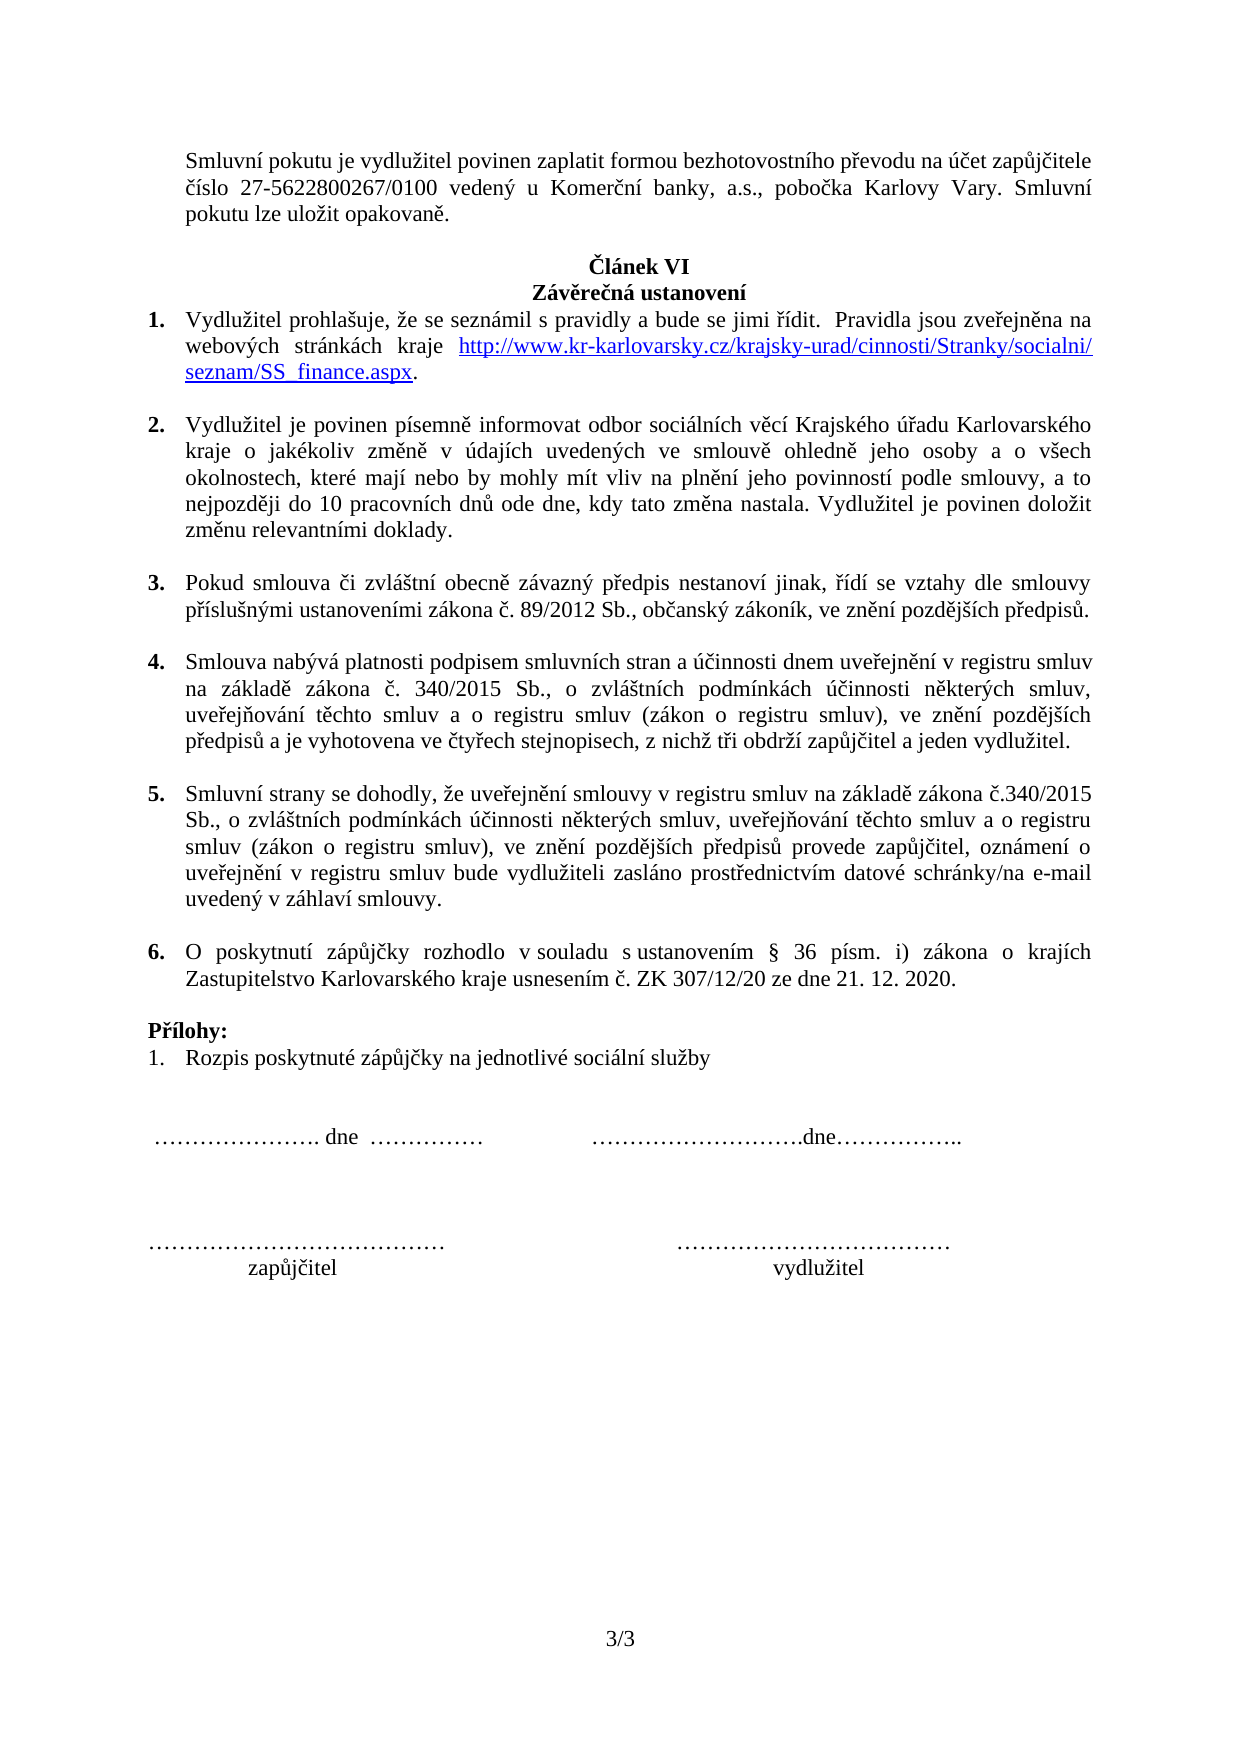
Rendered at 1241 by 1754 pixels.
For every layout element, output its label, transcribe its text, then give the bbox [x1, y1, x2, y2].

list Smluvní strany se dohodly, že uveřejnění smlouvy v registru smluv na základě zákona č.340/2015 Sb., o zvláštních podmínkách účinnosti některých smluv, uveřejňování těchto smluv a o registru smluv (zákon o registru smluv), ve znění pozdějších předpisů provede zapůjčitel, oznámení o uveřejnění v registru smluv bude vydlužiteli zasláno prostřednictvím datové schránky/na e-mail uvedený v záhlaví smlouvy. [148, 780, 1093, 912]
list O poskytnutí zápůjčky rozhodlo v souladu s ustanovením § 36 písm. i) zákona o krajích Zastupitelstvo Karlovarského kraje usnesením č. ZK 307/12/20 ze dne 21. 12. 2020. [148, 938, 1093, 991]
list Pokud smlouva či zvláštní obecně závazný předpis nestanoví jinak, řídí se vztahy dle smlouvy příslušnými ustanoveními zákona č. 89/2012 Sb., občanský zákoník, ve znění pozdějších předpisů. [148, 569, 1093, 622]
text zapůjčitel vydlužitel [185, 1254, 1093, 1281]
text ………………………………… ……………………………… [148, 1228, 1093, 1254]
text Článek VI [185, 253, 1093, 279]
text Závěrečná ustanovení [185, 279, 1093, 306]
list Vydlužitel je povinen písemně informovat odbor sociálních věcí Krajského úřadu Karlovarského kraje o jakékoliv změně v údajích uvedených ve smlouvě ohledně jeho osoby a o všech okolnostech, které mají nebo by mohly mít vliv na plnění jeho povinností podle smlouvy, a to nejpozději do 10 pracovních dnů ode dne, kdy tato změna nastala. Vydlužitel je povinen doložit změnu relevantními doklady. [148, 411, 1093, 543]
list Smlouva nabývá platnosti podpisem smluvních stran a účinnosti dnem uveřejnění v registru smluv na základě zákona č. 340/2015 Sb., o zvláštních podmínkách účinnosti některých smluv, uveřejňování těchto smluv a o registru smluv (zákon o registru smluv), ve znění pozdějších předpisů a je vyhotovena ve čtyřech stejnopisech, z nichž tři obdrží zapůjčitel a jeden vydlužitel. [148, 648, 1093, 754]
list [148, 148, 1093, 227]
list Rozpis poskytnuté zápůjčky na jednotlivé sociální služby [148, 1044, 1093, 1070]
text Přílohy: [148, 1017, 1093, 1044]
text …………………. dne …………… ……………………….dne…………….. [148, 1123, 1093, 1149]
list Vydlužitel prohlašuje, že se seznámil s pravidly a bude se jimi řídit. Pravidla jsou zveřejněna na webových stránkách kraje http://www.kr-karlovarsky.cz/krajsky-urad/cinnosti/Stranky/socialni/seznam/SS_finance.aspx. [148, 306, 1093, 385]
